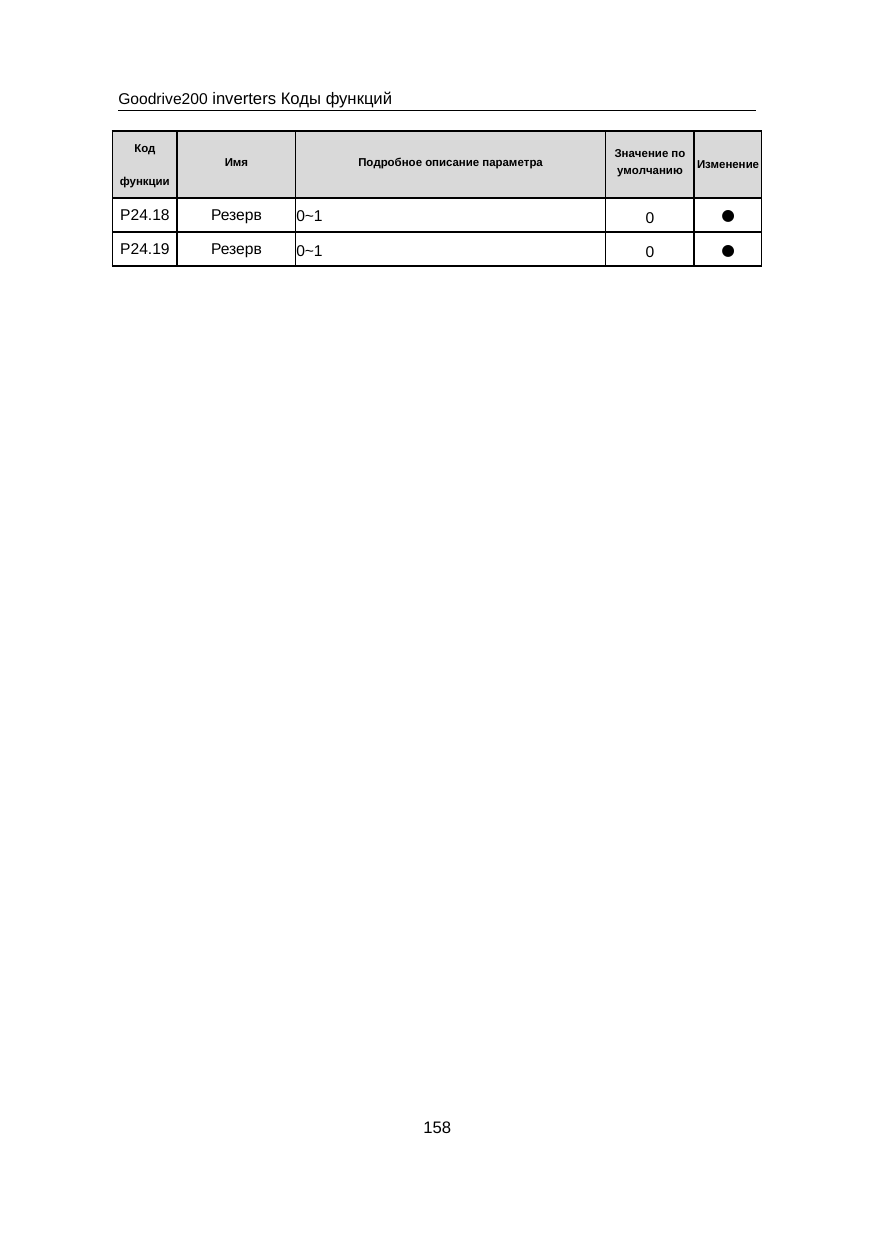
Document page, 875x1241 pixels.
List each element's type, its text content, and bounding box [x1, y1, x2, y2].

table_header Изменение [695, 132, 761, 197]
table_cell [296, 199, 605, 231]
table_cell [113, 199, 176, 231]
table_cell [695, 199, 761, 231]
table_header Код функции [113, 132, 176, 197]
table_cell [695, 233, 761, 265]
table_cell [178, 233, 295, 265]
table_header Имя [178, 132, 295, 197]
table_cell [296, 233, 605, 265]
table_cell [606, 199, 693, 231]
table_header Значение по умолчанию [606, 132, 693, 197]
table_header Подробное описание параметра [296, 132, 605, 197]
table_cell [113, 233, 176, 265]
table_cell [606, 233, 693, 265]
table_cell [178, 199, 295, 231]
